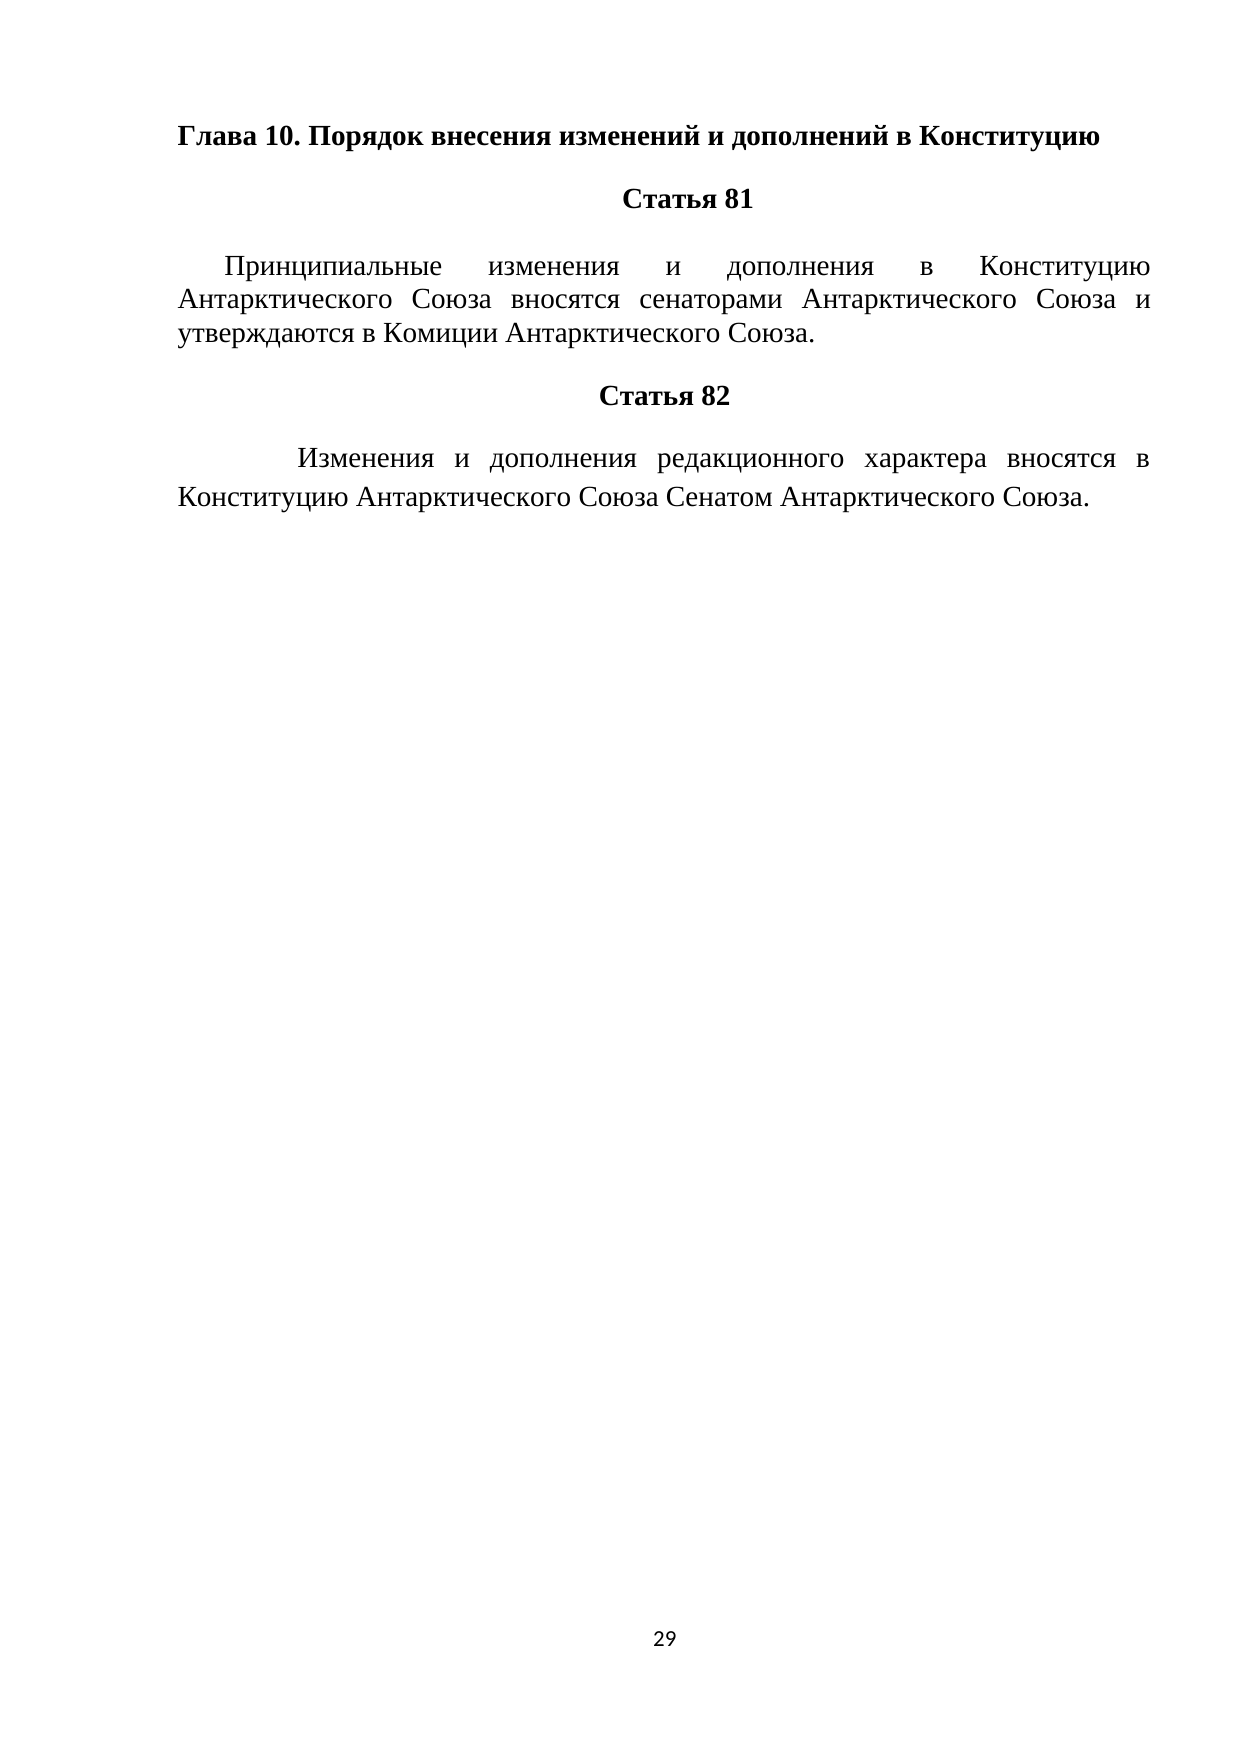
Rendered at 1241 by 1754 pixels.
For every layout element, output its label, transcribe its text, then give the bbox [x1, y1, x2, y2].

text Изменения и дополнения редакционного характера вносятся в Конституцию Антарктического Союза Сенатом Антарктического Союза. [177, 440, 1152, 512]
text Статья 82 [177, 378, 1152, 411]
text Принципиальные изменения и дополнения в Конституцию Антарктического Союза вносятся сенаторами Антарктического Союза и утверждаются в Комиции Антарктического Союза. [177, 248, 1152, 348]
text Глава 10. Порядок внесения изменений и дополнений в Конституцию [177, 118, 1152, 152]
list Статья 81 [177, 181, 1152, 214]
